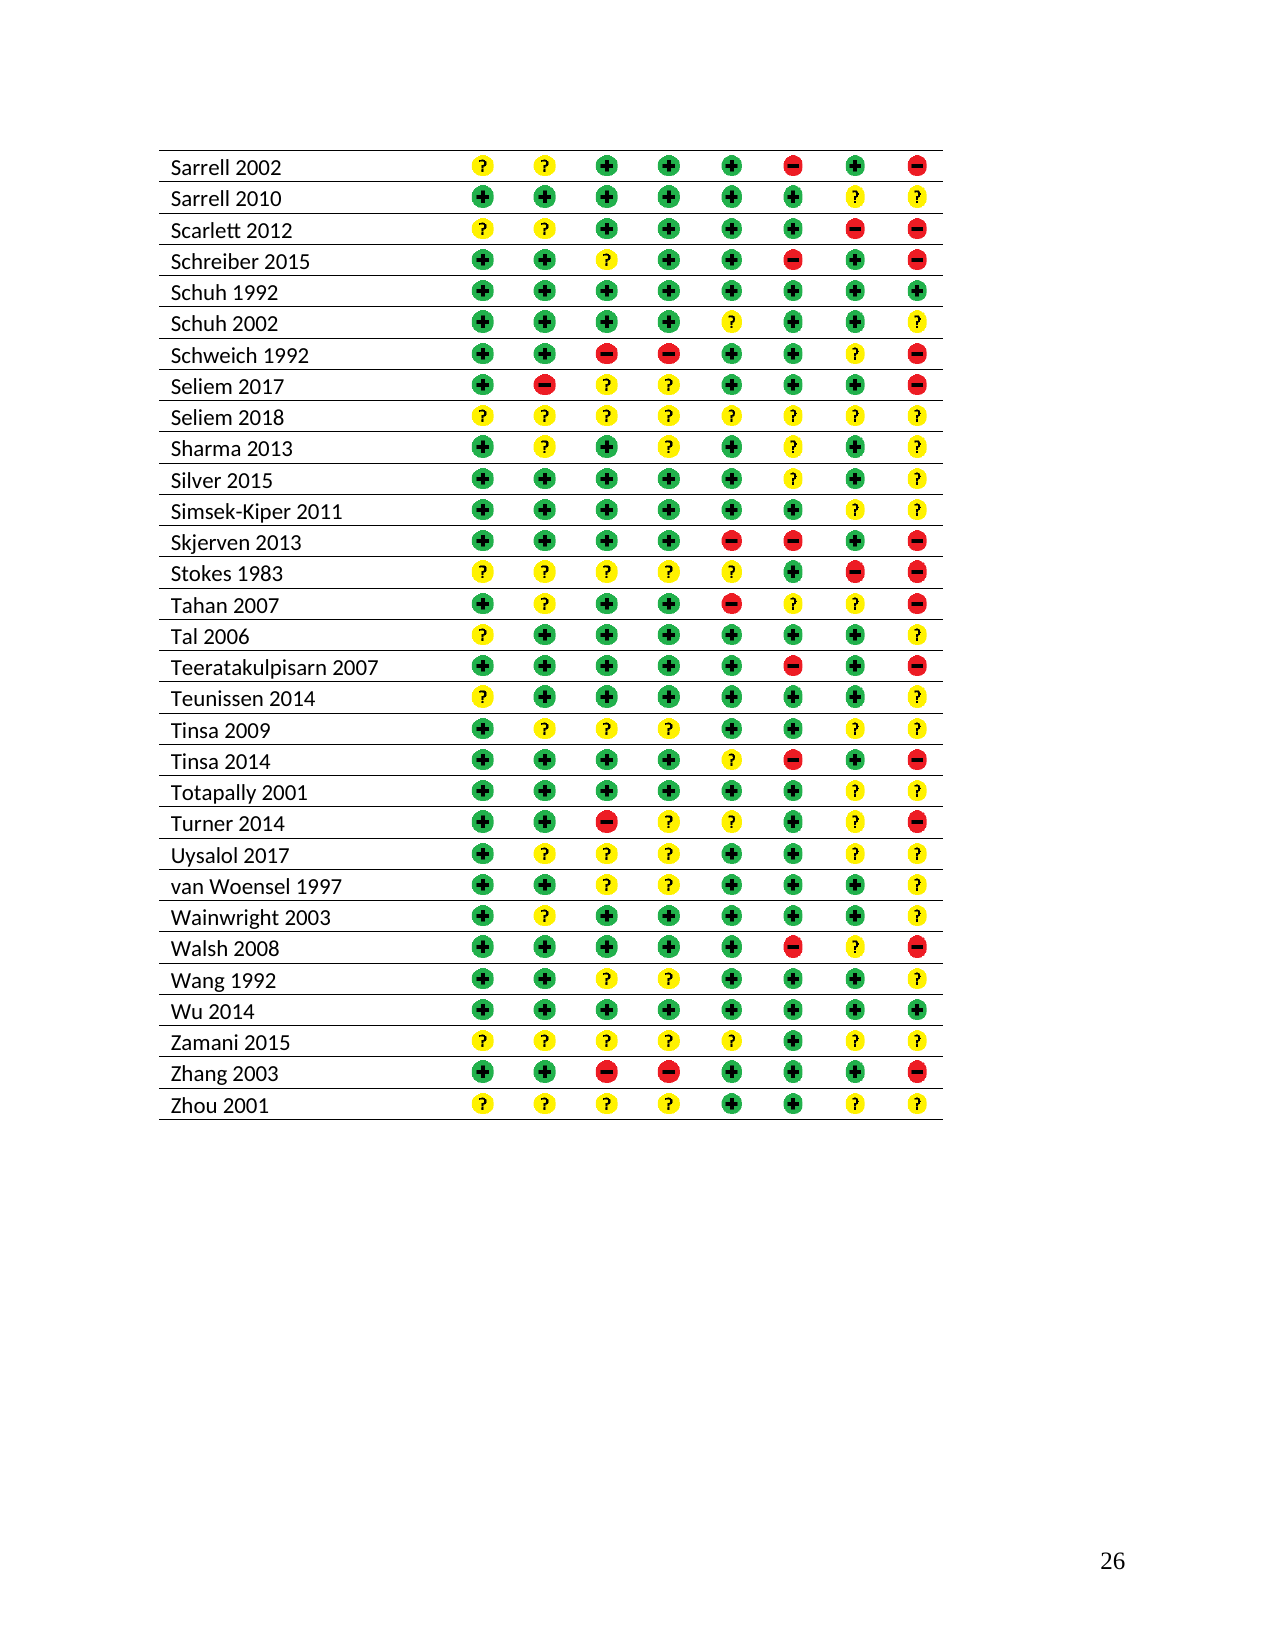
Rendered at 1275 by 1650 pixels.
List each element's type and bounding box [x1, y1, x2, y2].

picture [595, 1093, 618, 1114]
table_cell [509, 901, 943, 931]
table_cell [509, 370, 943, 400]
picture [721, 593, 742, 614]
picture [721, 624, 742, 645]
picture [471, 780, 494, 801]
picture [783, 593, 803, 614]
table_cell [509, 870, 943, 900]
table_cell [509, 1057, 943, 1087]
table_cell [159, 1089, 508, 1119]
picture [845, 435, 865, 458]
picture [845, 935, 865, 958]
picture [907, 874, 927, 895]
picture [533, 468, 556, 489]
picture [533, 810, 556, 833]
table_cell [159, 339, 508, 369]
picture [657, 343, 680, 364]
picture [783, 874, 803, 895]
picture [595, 155, 618, 176]
picture [533, 843, 556, 864]
picture [471, 530, 494, 551]
picture [907, 560, 927, 583]
picture [845, 560, 865, 583]
picture [907, 1030, 927, 1051]
picture [471, 843, 494, 864]
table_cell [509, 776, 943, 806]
picture [721, 968, 742, 989]
picture [721, 1093, 742, 1114]
picture [907, 780, 927, 801]
picture [595, 874, 618, 895]
picture [471, 435, 494, 458]
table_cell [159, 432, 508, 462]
picture [783, 749, 803, 770]
picture [657, 155, 680, 176]
picture [783, 624, 803, 645]
picture [471, 999, 494, 1020]
picture [845, 405, 865, 426]
picture [657, 560, 680, 583]
picture [657, 718, 680, 739]
picture [721, 810, 742, 833]
picture [595, 280, 618, 301]
picture [533, 1030, 556, 1051]
picture [657, 1093, 680, 1114]
picture [845, 310, 865, 333]
picture [845, 874, 865, 895]
picture [907, 685, 927, 708]
picture [533, 435, 556, 458]
picture [657, 874, 680, 895]
picture [657, 468, 680, 489]
picture [783, 1093, 803, 1114]
picture [471, 968, 494, 989]
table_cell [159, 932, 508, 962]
picture [471, 468, 494, 489]
picture [533, 968, 556, 989]
picture [845, 718, 865, 739]
picture [907, 1060, 927, 1083]
picture [783, 468, 803, 489]
picture [907, 749, 927, 770]
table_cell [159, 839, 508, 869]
picture [783, 810, 803, 833]
picture [783, 560, 803, 583]
picture [721, 843, 742, 864]
picture [533, 624, 556, 645]
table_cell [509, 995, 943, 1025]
picture [845, 185, 865, 208]
picture [783, 185, 803, 208]
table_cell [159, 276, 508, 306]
picture [533, 593, 556, 614]
picture [657, 405, 680, 426]
picture [845, 905, 865, 926]
picture [595, 499, 618, 520]
picture [471, 1093, 494, 1114]
picture [783, 218, 803, 239]
picture [657, 843, 680, 864]
picture [907, 343, 927, 364]
picture [657, 935, 680, 958]
picture [533, 310, 556, 333]
picture [845, 968, 865, 989]
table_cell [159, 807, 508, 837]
picture [471, 560, 494, 583]
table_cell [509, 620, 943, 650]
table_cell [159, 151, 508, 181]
picture [721, 718, 742, 739]
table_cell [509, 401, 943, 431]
picture [657, 749, 680, 770]
picture [845, 1060, 865, 1083]
picture [783, 405, 803, 426]
picture [595, 749, 618, 770]
picture [533, 155, 556, 176]
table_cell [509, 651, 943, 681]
picture [721, 155, 742, 176]
picture [657, 810, 680, 833]
picture [721, 185, 742, 208]
picture [471, 405, 494, 426]
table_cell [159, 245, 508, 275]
picture [845, 468, 865, 489]
picture [721, 530, 742, 551]
picture [595, 905, 618, 926]
picture [907, 218, 927, 239]
picture [657, 1030, 680, 1051]
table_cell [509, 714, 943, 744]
picture [595, 968, 618, 989]
picture [471, 874, 494, 895]
picture [657, 280, 680, 301]
picture [657, 685, 680, 708]
picture [783, 249, 803, 270]
picture [657, 968, 680, 989]
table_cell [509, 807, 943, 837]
picture [595, 405, 618, 426]
picture [533, 343, 556, 364]
picture [845, 1030, 865, 1051]
picture [595, 218, 618, 239]
picture [595, 374, 618, 395]
picture [845, 374, 865, 395]
picture [845, 999, 865, 1020]
picture [907, 249, 927, 270]
picture [721, 780, 742, 801]
picture [907, 155, 927, 176]
picture [907, 435, 927, 458]
picture [533, 1093, 556, 1114]
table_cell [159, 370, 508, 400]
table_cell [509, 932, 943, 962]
picture [471, 185, 494, 208]
picture [471, 310, 494, 333]
picture [595, 780, 618, 801]
picture [471, 905, 494, 926]
picture [533, 499, 556, 520]
picture [907, 593, 927, 614]
picture [783, 155, 803, 176]
picture [907, 374, 927, 395]
picture [783, 718, 803, 739]
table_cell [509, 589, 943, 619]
picture [721, 343, 742, 364]
picture [657, 310, 680, 333]
picture [471, 343, 494, 364]
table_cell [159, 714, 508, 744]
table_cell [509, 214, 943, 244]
picture [533, 249, 556, 270]
picture [907, 843, 927, 864]
picture [721, 1060, 742, 1083]
picture [471, 810, 494, 833]
picture [595, 624, 618, 645]
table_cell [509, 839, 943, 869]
picture [845, 1093, 865, 1114]
picture [471, 249, 494, 270]
picture [907, 718, 927, 739]
picture [471, 499, 494, 520]
picture [533, 718, 556, 739]
picture [533, 935, 556, 958]
picture [845, 280, 865, 301]
picture [721, 874, 742, 895]
picture [783, 1060, 803, 1083]
picture [471, 218, 494, 239]
picture [783, 499, 803, 520]
picture [721, 280, 742, 301]
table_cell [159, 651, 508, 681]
picture [471, 749, 494, 770]
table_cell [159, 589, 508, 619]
picture [907, 468, 927, 489]
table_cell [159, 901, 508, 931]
picture [721, 685, 742, 708]
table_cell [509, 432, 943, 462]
picture [907, 185, 927, 208]
picture [783, 343, 803, 364]
picture [657, 185, 680, 208]
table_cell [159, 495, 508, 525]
picture [845, 810, 865, 833]
picture [471, 374, 494, 395]
picture [721, 468, 742, 489]
picture [657, 374, 680, 395]
picture [907, 810, 927, 833]
picture [907, 935, 927, 958]
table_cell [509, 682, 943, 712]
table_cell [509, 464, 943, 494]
picture [783, 968, 803, 989]
picture [533, 405, 556, 426]
picture [471, 1060, 494, 1083]
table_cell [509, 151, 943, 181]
picture [783, 374, 803, 395]
picture [533, 218, 556, 239]
picture [845, 249, 865, 270]
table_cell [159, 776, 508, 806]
picture [533, 655, 556, 676]
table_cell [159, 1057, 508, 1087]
picture [721, 1030, 742, 1051]
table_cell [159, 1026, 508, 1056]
picture [783, 530, 803, 551]
picture [595, 810, 618, 833]
picture [471, 155, 494, 176]
picture [533, 374, 556, 395]
picture [907, 655, 927, 676]
picture [595, 310, 618, 333]
picture [471, 655, 494, 676]
picture [657, 593, 680, 614]
picture [471, 718, 494, 739]
picture [595, 1030, 618, 1051]
picture [907, 999, 927, 1020]
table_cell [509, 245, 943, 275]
picture [595, 655, 618, 676]
picture [783, 310, 803, 333]
picture [907, 499, 927, 520]
picture [783, 999, 803, 1020]
picture [595, 468, 618, 489]
picture [721, 435, 742, 458]
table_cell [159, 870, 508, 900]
picture [533, 874, 556, 895]
picture [595, 185, 618, 208]
picture [657, 499, 680, 520]
picture [721, 499, 742, 520]
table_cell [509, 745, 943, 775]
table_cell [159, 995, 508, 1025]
picture [907, 968, 927, 989]
picture [721, 218, 742, 239]
picture [533, 999, 556, 1020]
picture [595, 843, 618, 864]
picture [595, 560, 618, 583]
picture [533, 185, 556, 208]
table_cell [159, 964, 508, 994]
picture [533, 280, 556, 301]
picture [783, 905, 803, 926]
picture [907, 405, 927, 426]
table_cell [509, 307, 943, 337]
picture [845, 218, 865, 239]
picture [907, 1093, 927, 1114]
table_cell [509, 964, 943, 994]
picture [471, 1030, 494, 1051]
picture [783, 843, 803, 864]
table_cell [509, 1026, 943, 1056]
picture [657, 1060, 680, 1083]
picture [595, 685, 618, 708]
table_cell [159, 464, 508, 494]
picture [845, 155, 865, 176]
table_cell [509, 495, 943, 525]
picture [783, 655, 803, 676]
picture [721, 249, 742, 270]
picture [533, 749, 556, 770]
picture [783, 780, 803, 801]
picture [783, 435, 803, 458]
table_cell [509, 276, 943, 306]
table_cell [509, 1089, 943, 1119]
picture [907, 624, 927, 645]
picture [721, 560, 742, 583]
picture [595, 935, 618, 958]
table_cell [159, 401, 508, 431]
picture [595, 593, 618, 614]
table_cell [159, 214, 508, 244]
picture [657, 999, 680, 1020]
picture [907, 905, 927, 926]
picture [845, 780, 865, 801]
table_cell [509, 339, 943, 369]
picture [721, 749, 742, 770]
picture [657, 435, 680, 458]
picture [657, 218, 680, 239]
picture [471, 935, 494, 958]
picture [721, 310, 742, 333]
picture [845, 843, 865, 864]
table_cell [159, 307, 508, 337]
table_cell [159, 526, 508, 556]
picture [657, 530, 680, 551]
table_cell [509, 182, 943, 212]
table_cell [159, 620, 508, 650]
picture [657, 780, 680, 801]
picture [721, 655, 742, 676]
picture [845, 530, 865, 551]
picture [595, 343, 618, 364]
picture [595, 1060, 618, 1083]
picture [471, 685, 494, 708]
picture [845, 499, 865, 520]
picture [657, 655, 680, 676]
picture [845, 593, 865, 614]
picture [657, 905, 680, 926]
picture [595, 435, 618, 458]
picture [845, 685, 865, 708]
picture [721, 935, 742, 958]
picture [783, 280, 803, 301]
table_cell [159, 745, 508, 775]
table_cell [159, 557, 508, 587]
picture [657, 249, 680, 270]
picture [595, 249, 618, 270]
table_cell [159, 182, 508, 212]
picture [783, 1030, 803, 1051]
picture [783, 935, 803, 958]
picture [845, 624, 865, 645]
picture [595, 530, 618, 551]
picture [595, 718, 618, 739]
picture [845, 343, 865, 364]
picture [533, 560, 556, 583]
picture [845, 655, 865, 676]
picture [907, 310, 927, 333]
picture [845, 749, 865, 770]
picture [471, 624, 494, 645]
picture [533, 905, 556, 926]
picture [721, 374, 742, 395]
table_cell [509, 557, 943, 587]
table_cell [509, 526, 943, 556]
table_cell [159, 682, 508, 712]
picture [533, 780, 556, 801]
picture [721, 999, 742, 1020]
picture [721, 905, 742, 926]
picture [721, 405, 742, 426]
picture [907, 530, 927, 551]
picture [783, 685, 803, 708]
picture [533, 1060, 556, 1083]
picture [471, 280, 494, 301]
picture [533, 530, 556, 551]
picture [533, 685, 556, 708]
picture [471, 593, 494, 614]
picture [907, 280, 927, 301]
picture [595, 999, 618, 1020]
picture [657, 624, 680, 645]
